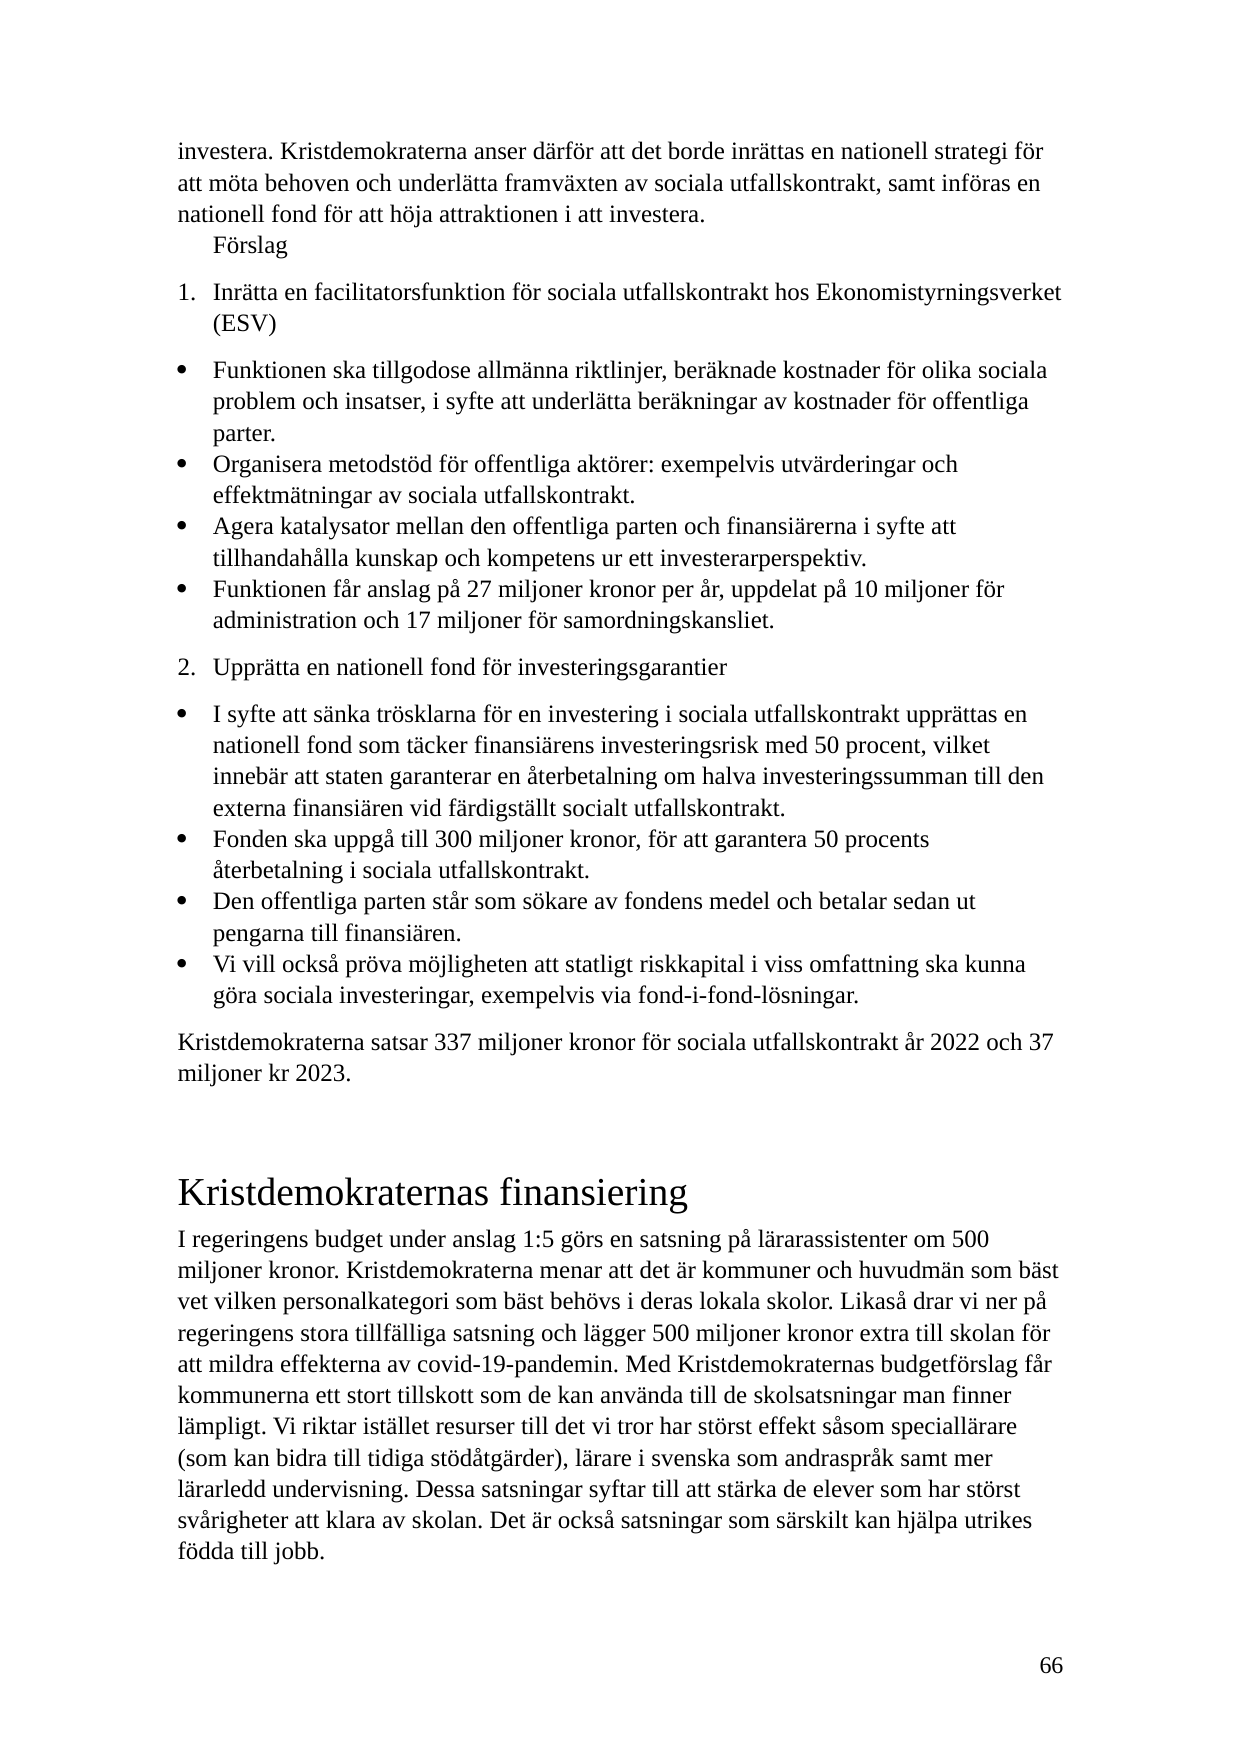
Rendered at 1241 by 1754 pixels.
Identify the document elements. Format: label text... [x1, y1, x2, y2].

list Upprätta en nationell fond för investeringsgarantier [177, 649, 1063, 681]
list Funktionen får anslag på 27 miljoner kronor per år, uppdelat på 10 miljoner för administration och 17 miljoner för samordningskansliet. [177, 571, 1063, 634]
list Vi vill också pröva möjligheten att statligt riskkapital i viss omfattning ska kunna göra sociala investeringar, exempelvis via fond-i-fond-lösningar. [177, 946, 1063, 1009]
subtitle Kristdemokraternas finansiering [177, 1172, 1063, 1213]
list Organisera metodstöd för offentliga aktörer: exempelvis utvärderingar och effektmätningar av sociala utfallskontrakt. [177, 446, 1063, 509]
list I syfte att sänka trösklarna för en investering i sociala utfallskontrakt upprättas en nationell fond som täcker finansiärens investeringsrisk med 50 procent, vilket innebär att staten garanterar en återbetalning om halva investeringssumman till den externa finansiären vid färdigställt socialt utfallskontrakt. [177, 696, 1063, 821]
text I regeringens budget under anslag 1:5 görs en satsning på lärarassistenter om 500 miljoner kronor. Kristdemokraterna menar att det är kommuner och huvudmän som bäst vet vilken personalkategori som bäst behövs i deras lokala skolor. Likaså drar vi ner på regeringens stora tillfälliga satsning och lägger 500 miljoner kronor extra till skolan för att mildra effekterna av covid-19-pandemin. Med Kristdemokraternas budgetförslag får kommunerna ett stort tillskott som de kan använda till de skolsatsningar man finner lämpligt. Vi riktar istället resurser till det vi tror har störst effekt såsom speciallärare (som kan bidra till tidiga stödåtgärder), lärare i svenska som andraspråk samt mer lärarledd undervisning. Dessa satsningar syftar till att stärka de elever som har störst svårigheter att klara av skolan. Det är också satsningar som särskilt kan hjälpa utrikes födda till jobb. [177, 1221, 1063, 1565]
list Agera katalysator mellan den offentliga parten och finansiärerna i syfte att tillhandahålla kunskap och kompetens ur ett investerarperspektiv. [177, 509, 1063, 571]
text Förslag [177, 228, 1063, 259]
list Inrätta en facilitatorsfunktion för sociala utfallskontrakt hos Ekonomistyrningsverket (ESV) [177, 274, 1063, 337]
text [177, 134, 1063, 228]
text Kristdemokraterna satsar 337 miljoner kronor för sociala utfallskontrakt år 2022 och 37 miljoner kr 2023. [177, 1024, 1063, 1087]
list Den offentliga parten står som sökare av fondens medel och betalar sedan ut pengarna till finansiären. [177, 884, 1063, 946]
list Funktionen ska tillgodose allmänna riktlinjer, beräknade kostnader för olika sociala problem och insatser, i syfte att underlätta beräkningar av kostnader för offentliga parter. [177, 353, 1063, 446]
list Fonden ska uppgå till 300 miljoner kronor, för att garantera 50 procents återbetalning i sociala utfallskontrakt. [177, 821, 1063, 884]
